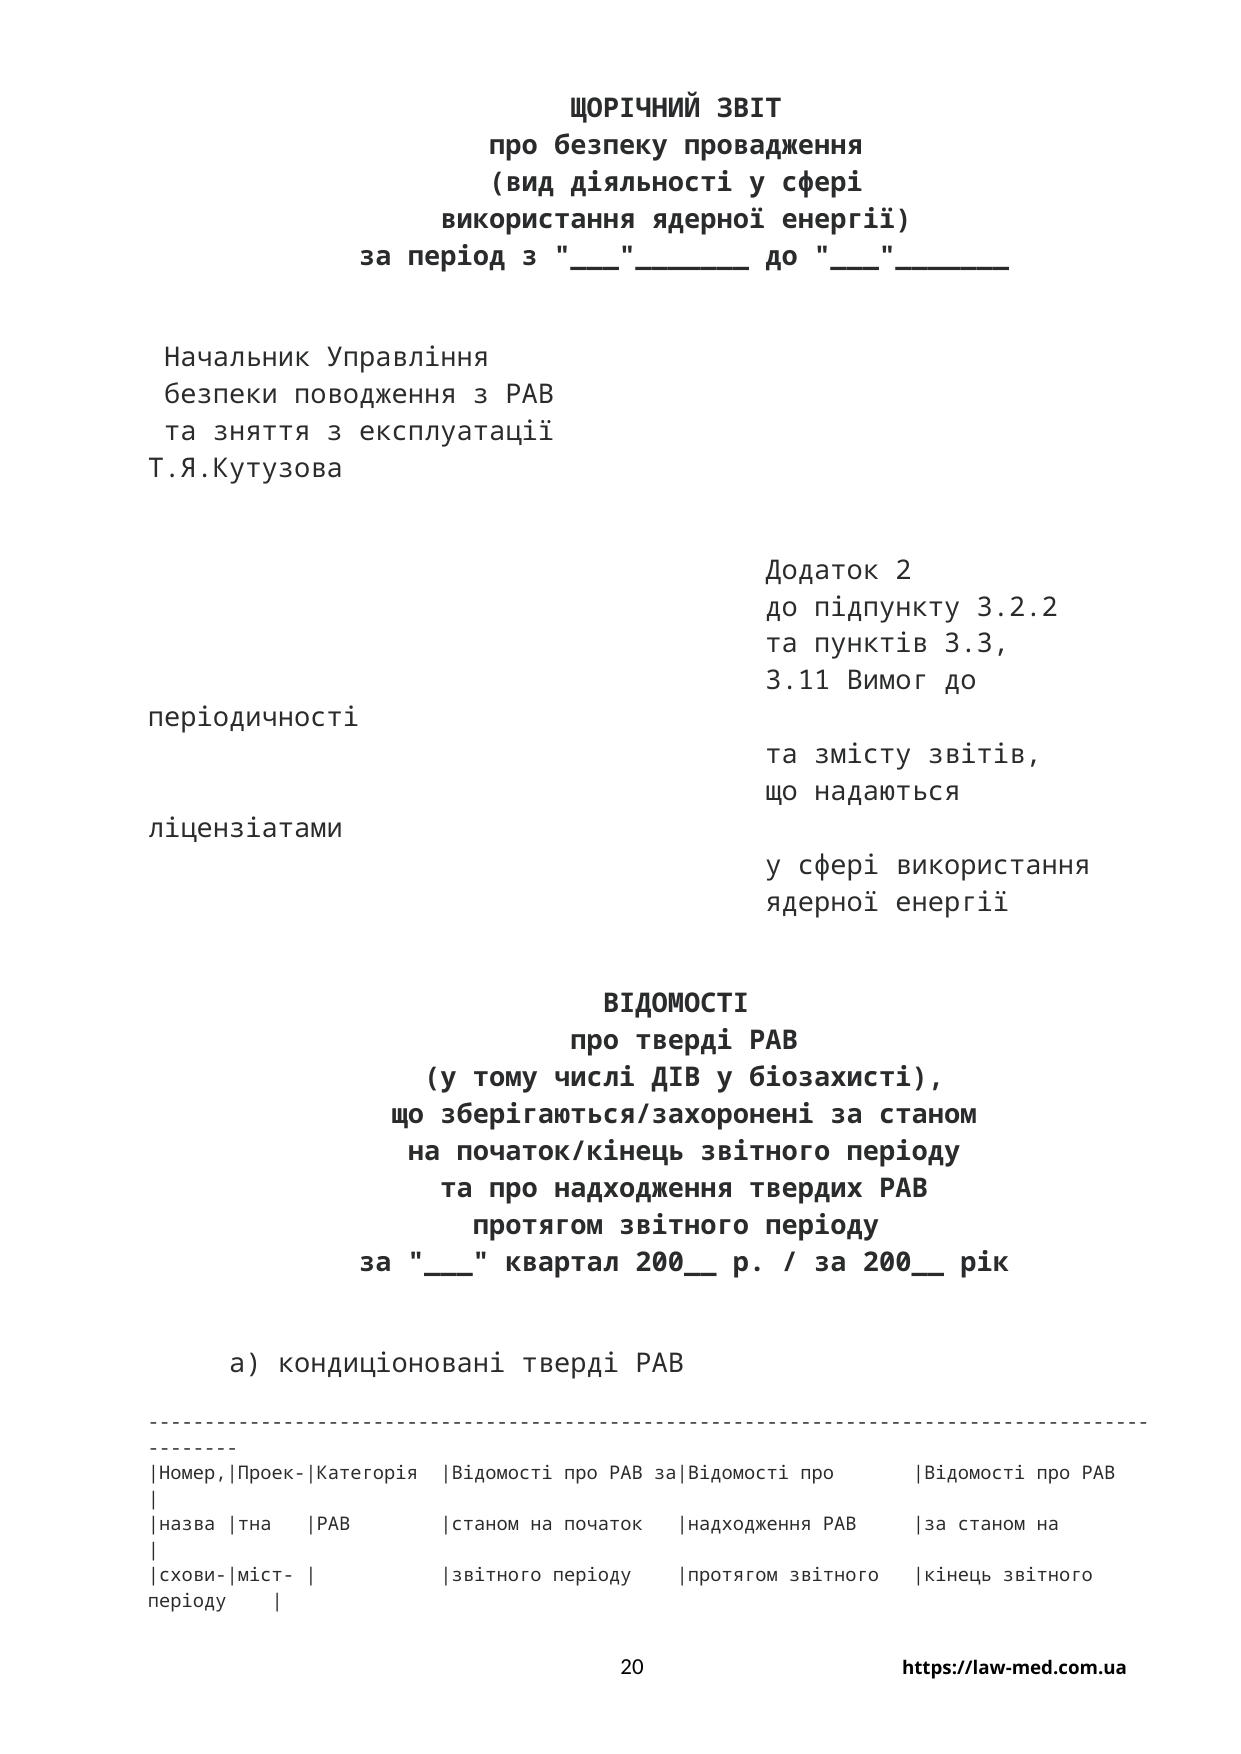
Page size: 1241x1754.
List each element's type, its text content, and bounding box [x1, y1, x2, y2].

text |схови-|міст- | |звітного періоду |протягом звітного |кінець звітного періоду | [148, 1562, 1152, 1613]
text ЩОРІЧНИЙ ЗВІТ про безпеку провадження (вид діяльності у сфері використання ядерної енергії) за період з "___"_______ до "___"_______ [148, 88, 1152, 338]
text |Номер,|Проек-|Категорія |Відомості про РАВ за|Відомості про |Відомості про РАВ | [148, 1460, 1152, 1511]
text ------------------------------------------------------------------------------------------------- [148, 1409, 1152, 1460]
text |назва |тна |РАВ |станом на початок |надходження РАВ |за станом на | [148, 1511, 1152, 1562]
text Додаток 2 до підпункту 3.2.2 та пунктів 3.3, 3.11 Вимог до періодичності та змісту звітів, що надаються ліцензіатами у сфері використання ядерної енергії [148, 550, 1152, 984]
text а) кондиціоновані тверді РАВ [148, 1344, 1152, 1409]
text ВІДОМОСТІ про тверді РАВ (у тому числі ДІВ у біозахисті), що зберігаються/захоронені за станом на початок/кінець звітного періоду та про надходження твердих РАВ протягом звітного періоду за "___" квартал 200__ р. / за 200__ рік [148, 984, 1152, 1344]
text Начальник Управління безпеки поводження з РАВ та зняття з експлуатації Т.Я.Кутузова [148, 338, 1152, 550]
